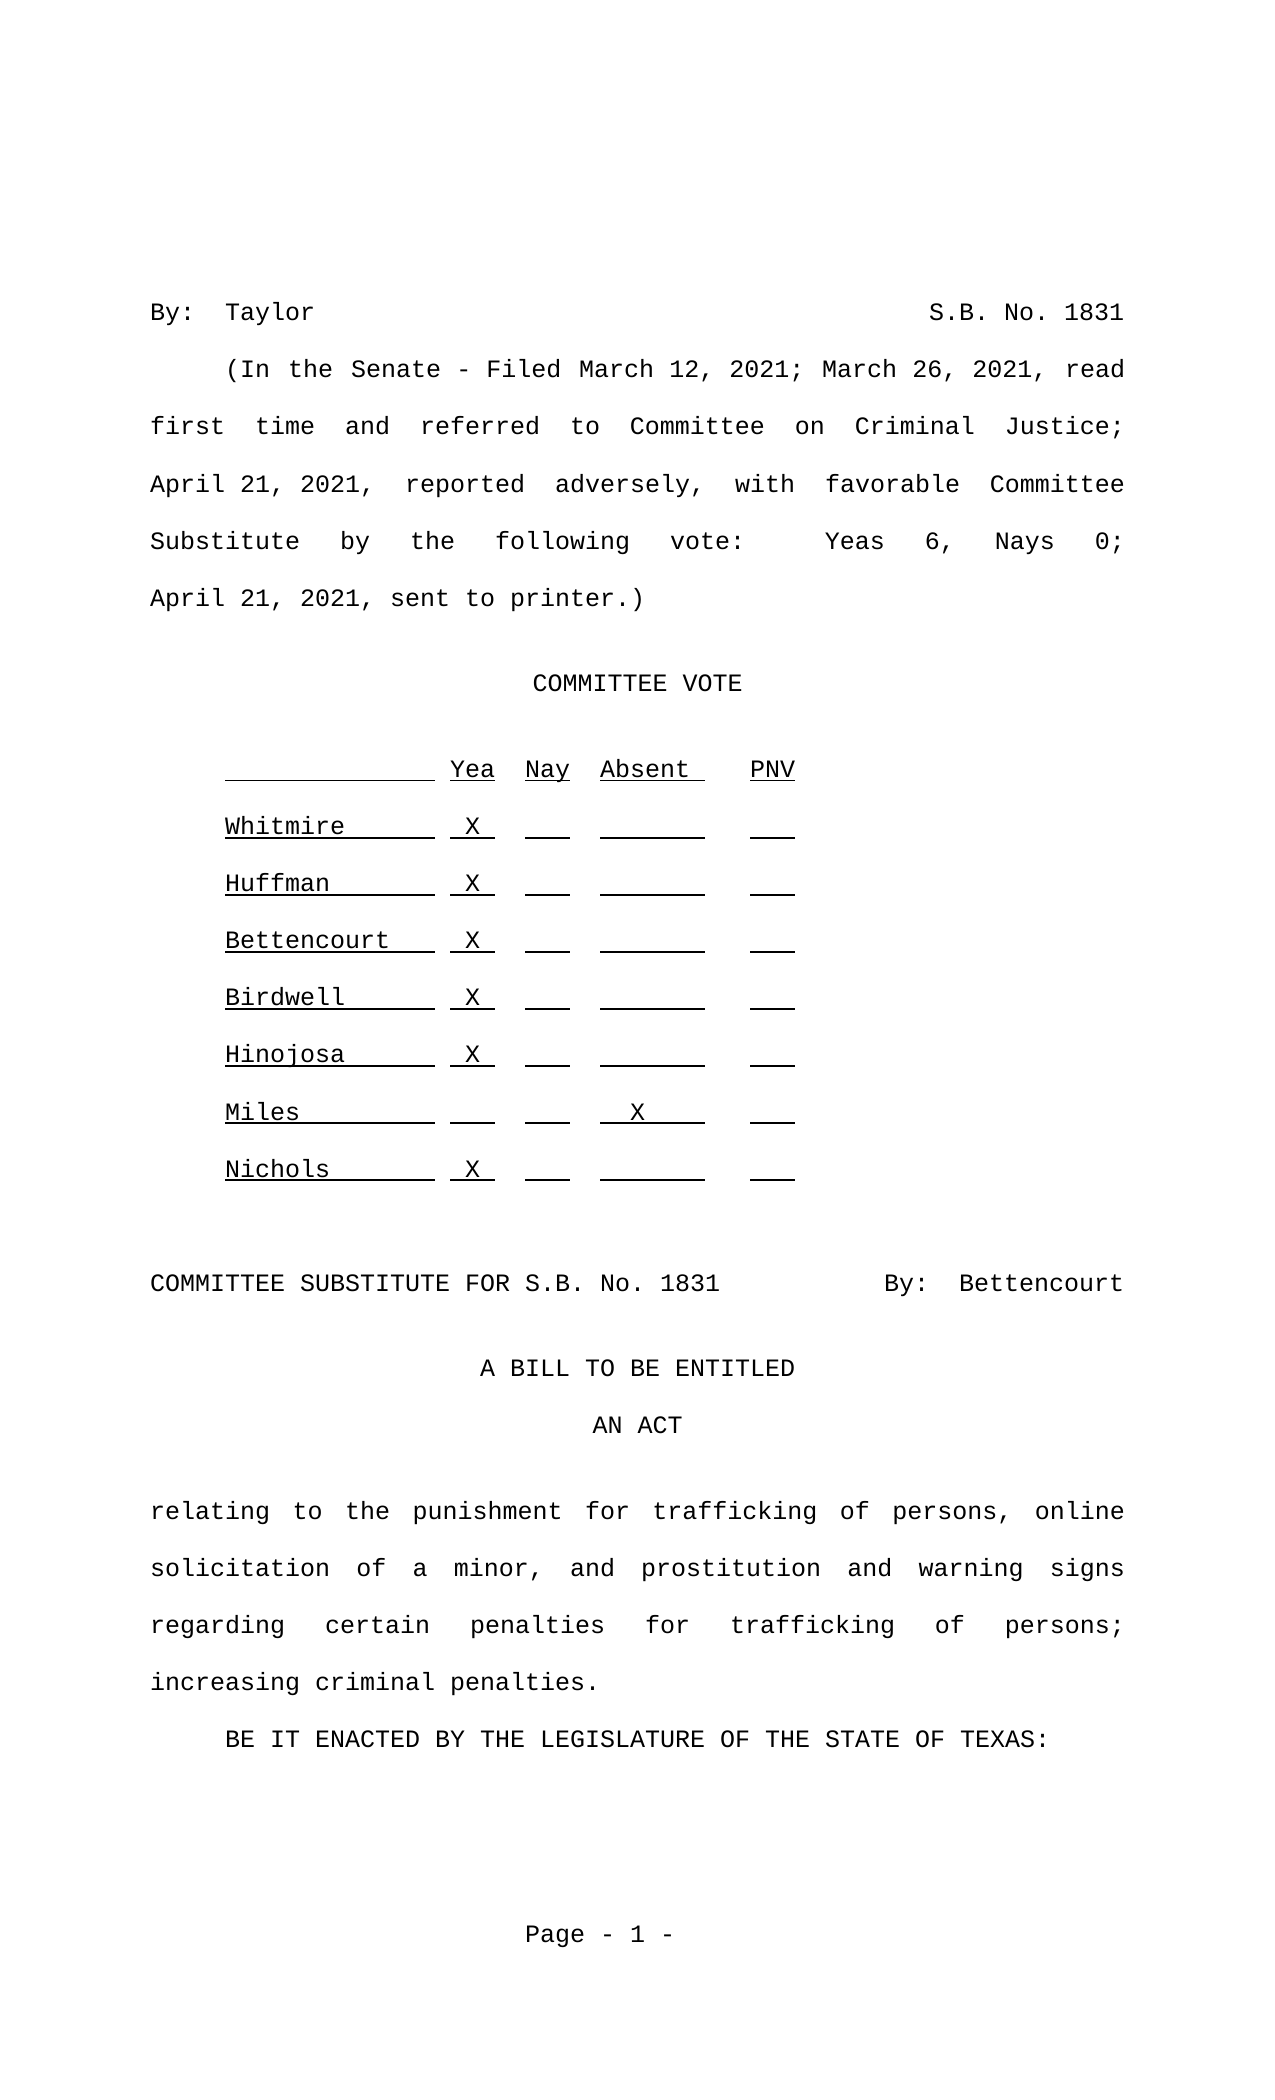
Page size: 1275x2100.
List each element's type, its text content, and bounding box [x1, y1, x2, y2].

text relating to the punishment for trafficking of persons, online solicitation of a minor, and prostitution and warning signs regarding certain penalties for trafficking of persons; increasing criminal penalties. [150, 1498, 1125, 1698]
text Huffman X [150, 871, 975, 899]
text Yea Nay Absent PNV [150, 756, 975, 785]
text Bettencourt X [150, 928, 975, 956]
text A BILL TO BE ENTITLED [150, 1356, 1125, 1384]
text Hinojosa X [150, 1042, 975, 1070]
text COMMITTEE VOTE [150, 671, 1125, 699]
text By: Taylor S.B. No. 1831 [150, 300, 1125, 328]
text Whitmire X [150, 813, 975, 842]
text (In the Senate - Filed March 12, 2021; March 26, 2021, read first time and referred to Committee on Criminal Justice; April 21, 2021, reported adversely, with favorable Committee Substitute by the following vote: Yeas 6, Nays 0; April 21, 2021, sent to printer.) [150, 357, 1125, 614]
text Birdwell X [150, 985, 975, 1013]
text AN ACT [150, 1413, 1125, 1441]
text BE IT ENACTED BY THE LEGISLATURE OF THE STATE OF TEXAS: [150, 1727, 1125, 1755]
text Miles X [150, 1099, 975, 1127]
text Nichols X [150, 1156, 975, 1184]
text COMMITTEE SUBSTITUTE FOR S.B. No. 1831 By: Bettencourt [150, 1270, 1125, 1299]
